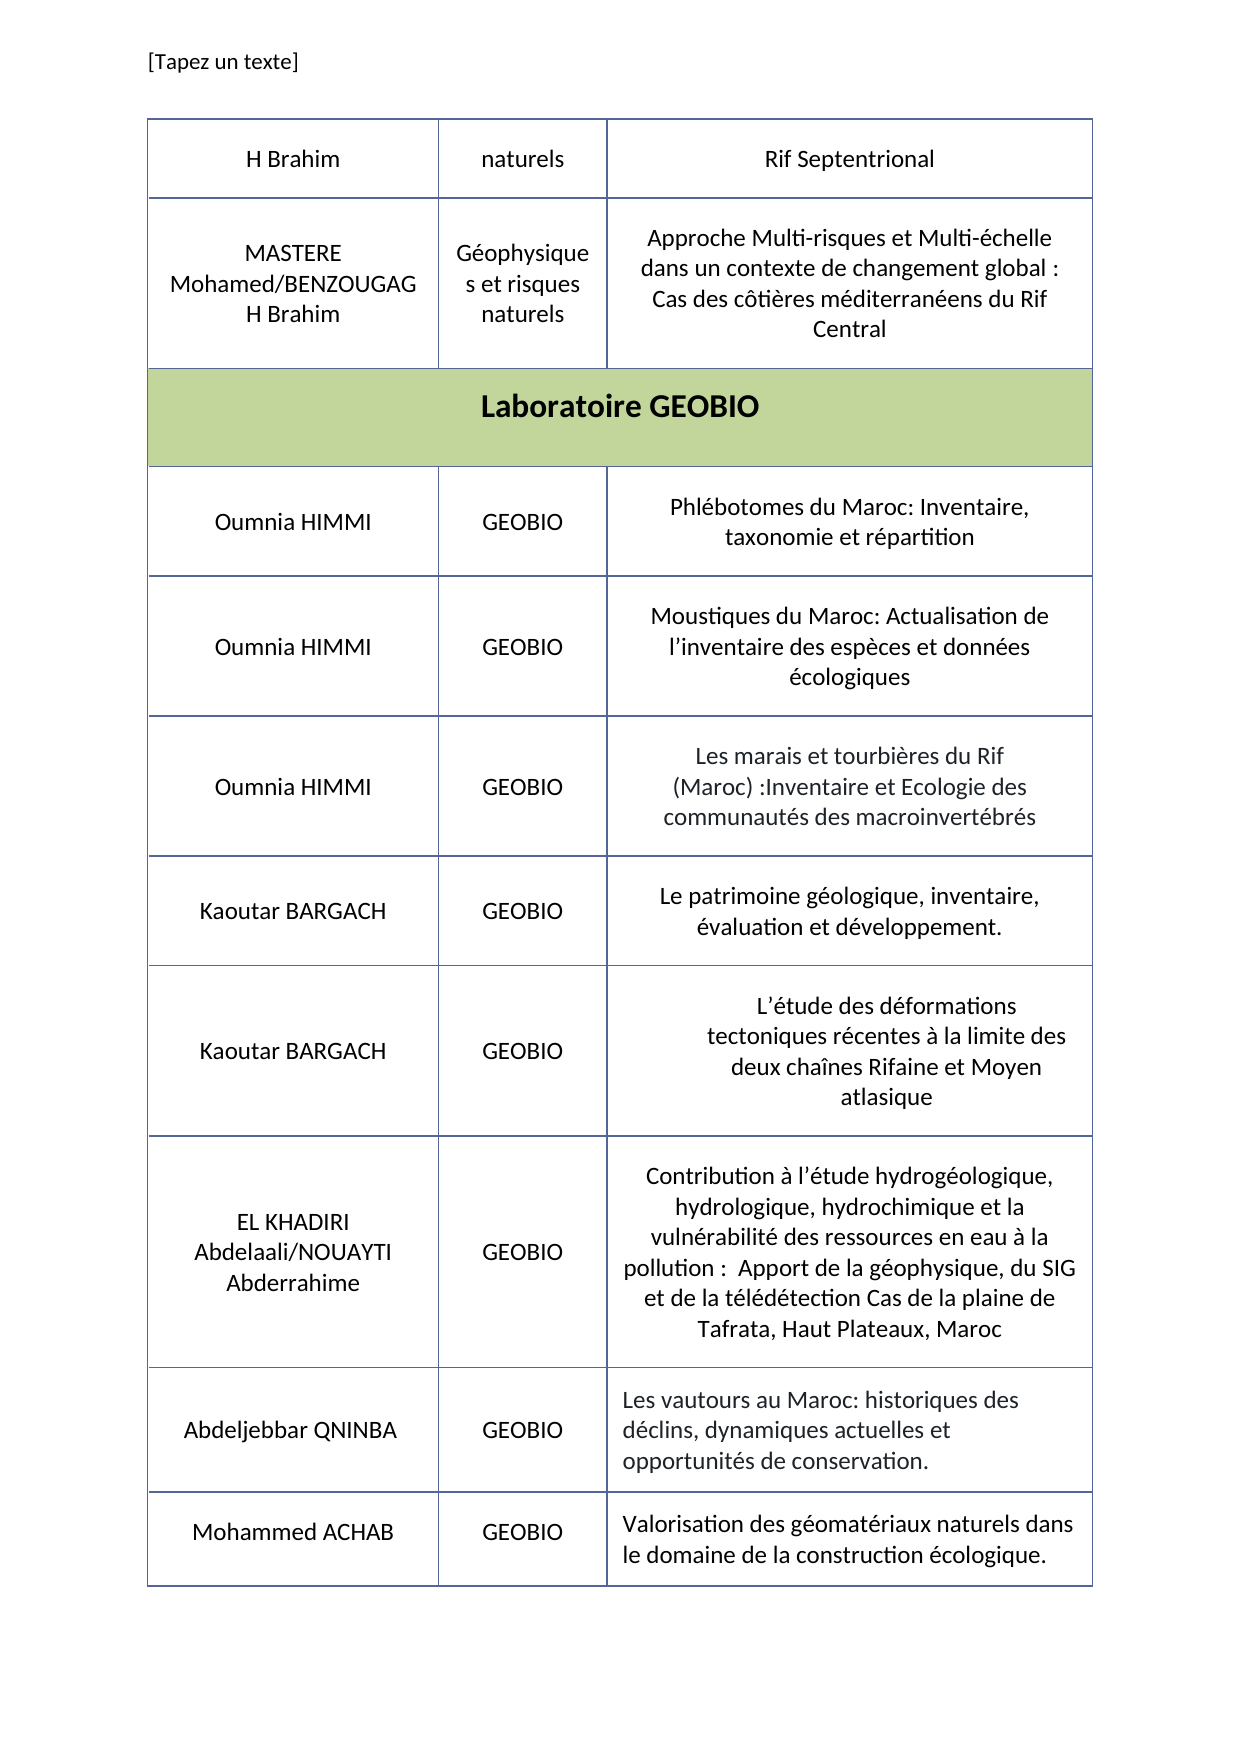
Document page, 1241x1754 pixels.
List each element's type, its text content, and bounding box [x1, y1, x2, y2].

table_cell GEOBIO [439, 717, 606, 855]
table_cell Oumnia HIMMI [148, 716, 438, 855]
table_cell Kaoutar BARGACH [148, 856, 438, 965]
table_cell Approche Multi-risques et Multi-échelle dans un contexte de changement global : Cas des côtières méditerranéens du Rif Central [608, 199, 1092, 368]
table_cell GEOBIO [439, 966, 606, 1135]
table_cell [439, 120, 606, 197]
table_cell MASTERE Mohamed/BENZOUGAGH Brahim [148, 198, 438, 368]
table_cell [608, 1493, 1092, 1585]
table_cell Moustiques du Maroc: Actualisation de l’inventaire des espèces et données écologiques [608, 577, 1092, 715]
table_cell Laboratoire GEOBIO [148, 369, 1092, 466]
table_cell Les vautours au Maroc: historiques des déclins, dynamiques actuelles et opportunités de conservation. [608, 1368, 1092, 1491]
table_cell GEOBIO [439, 467, 606, 575]
table_cell GEOBIO [439, 577, 606, 715]
table_cell Oumnia HIMMI [148, 467, 438, 575]
table_cell Le patrimoine géologique, inventaire, évaluation et développement. [608, 857, 1092, 965]
table_cell Les marais et tourbières du Rif (Maroc) :Inventaire et Ecologie des communautés des macroinvertébrés [608, 717, 1092, 855]
table_cell GEOBIO [439, 1137, 606, 1367]
table_cell EL KHADIRI Abdelaali/NOUAYTI Abderrahime [148, 1136, 438, 1367]
table_cell GEOBIO [439, 857, 606, 965]
table_cell Oumnia HIMMI [148, 576, 438, 715]
table_cell Géophysiques et risques naturels [439, 199, 606, 368]
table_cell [148, 120, 438, 197]
table_cell Kaoutar BARGACH [148, 966, 438, 1135]
table_cell Mohammed ACHAB [148, 1492, 438, 1585]
table_cell L’étude des déformations tectoniques récentes à la limite des deux chaînes Rifaine et Moyen atlasique [608, 966, 1092, 1135]
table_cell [608, 120, 1092, 197]
table_cell Abdeljebbar QNINBA [148, 1368, 438, 1491]
table_cell GEOBIO [439, 1493, 606, 1585]
table_cell Contribution à l’étude hydrogéologique, hydrologique, hydrochimique et la vulnérabilité des ressources en eau à la pollution : Apport de la géophysique, du SIG et de la télédétection Cas de la plaine de Tafrata, Haut Plateaux, Maroc [608, 1137, 1092, 1367]
table_cell Phlébotomes du Maroc: Inventaire, taxonomie et répartition [608, 467, 1092, 575]
table_cell GEOBIO [439, 1368, 606, 1491]
